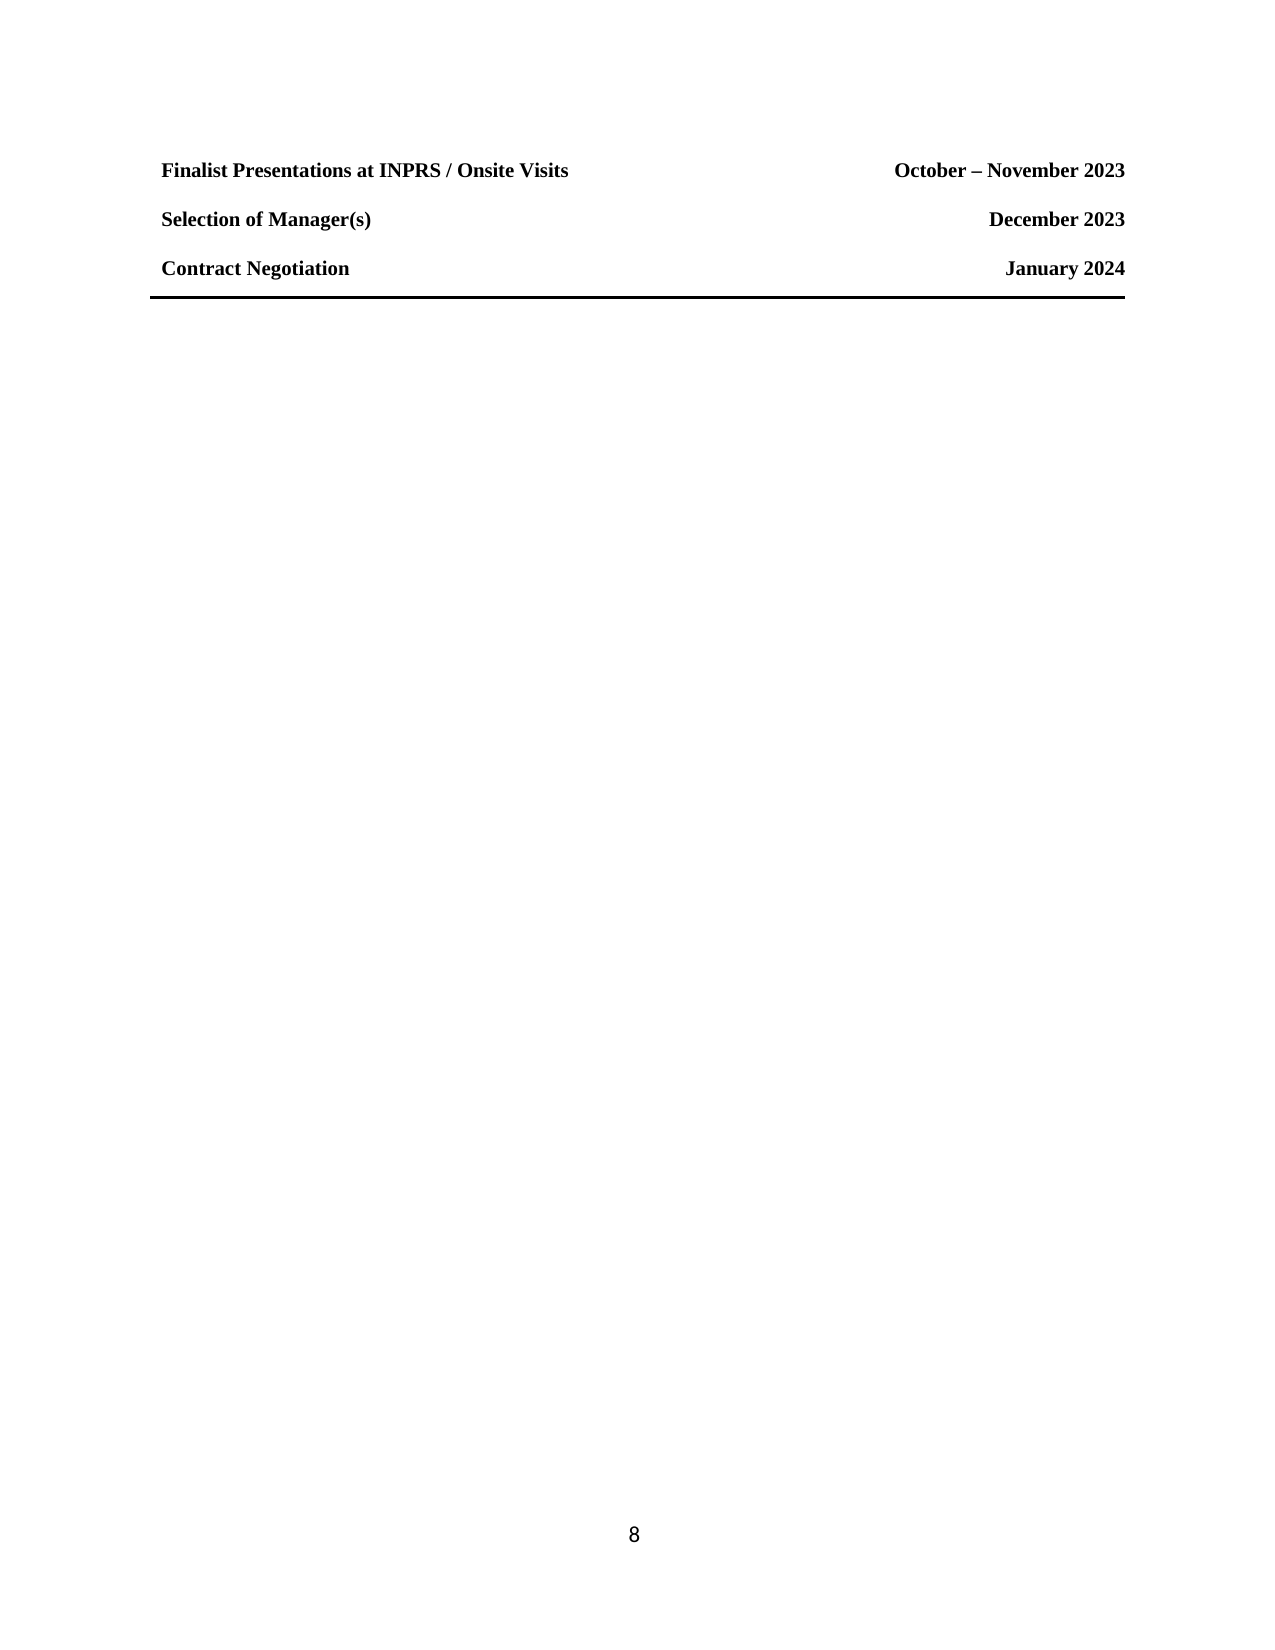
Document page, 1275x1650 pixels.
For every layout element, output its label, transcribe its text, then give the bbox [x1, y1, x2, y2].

table_cell October – November 2023 [697, 146, 1125, 195]
table_cell January 2024 [697, 245, 1125, 296]
table_cell Finalist Presentations at INPRS / Onsite Visits [150, 146, 697, 195]
table_cell Selection of Manager(s) [150, 195, 697, 244]
table_cell Contract Negotiation [150, 245, 697, 296]
table_cell December 2023 [697, 195, 1125, 244]
